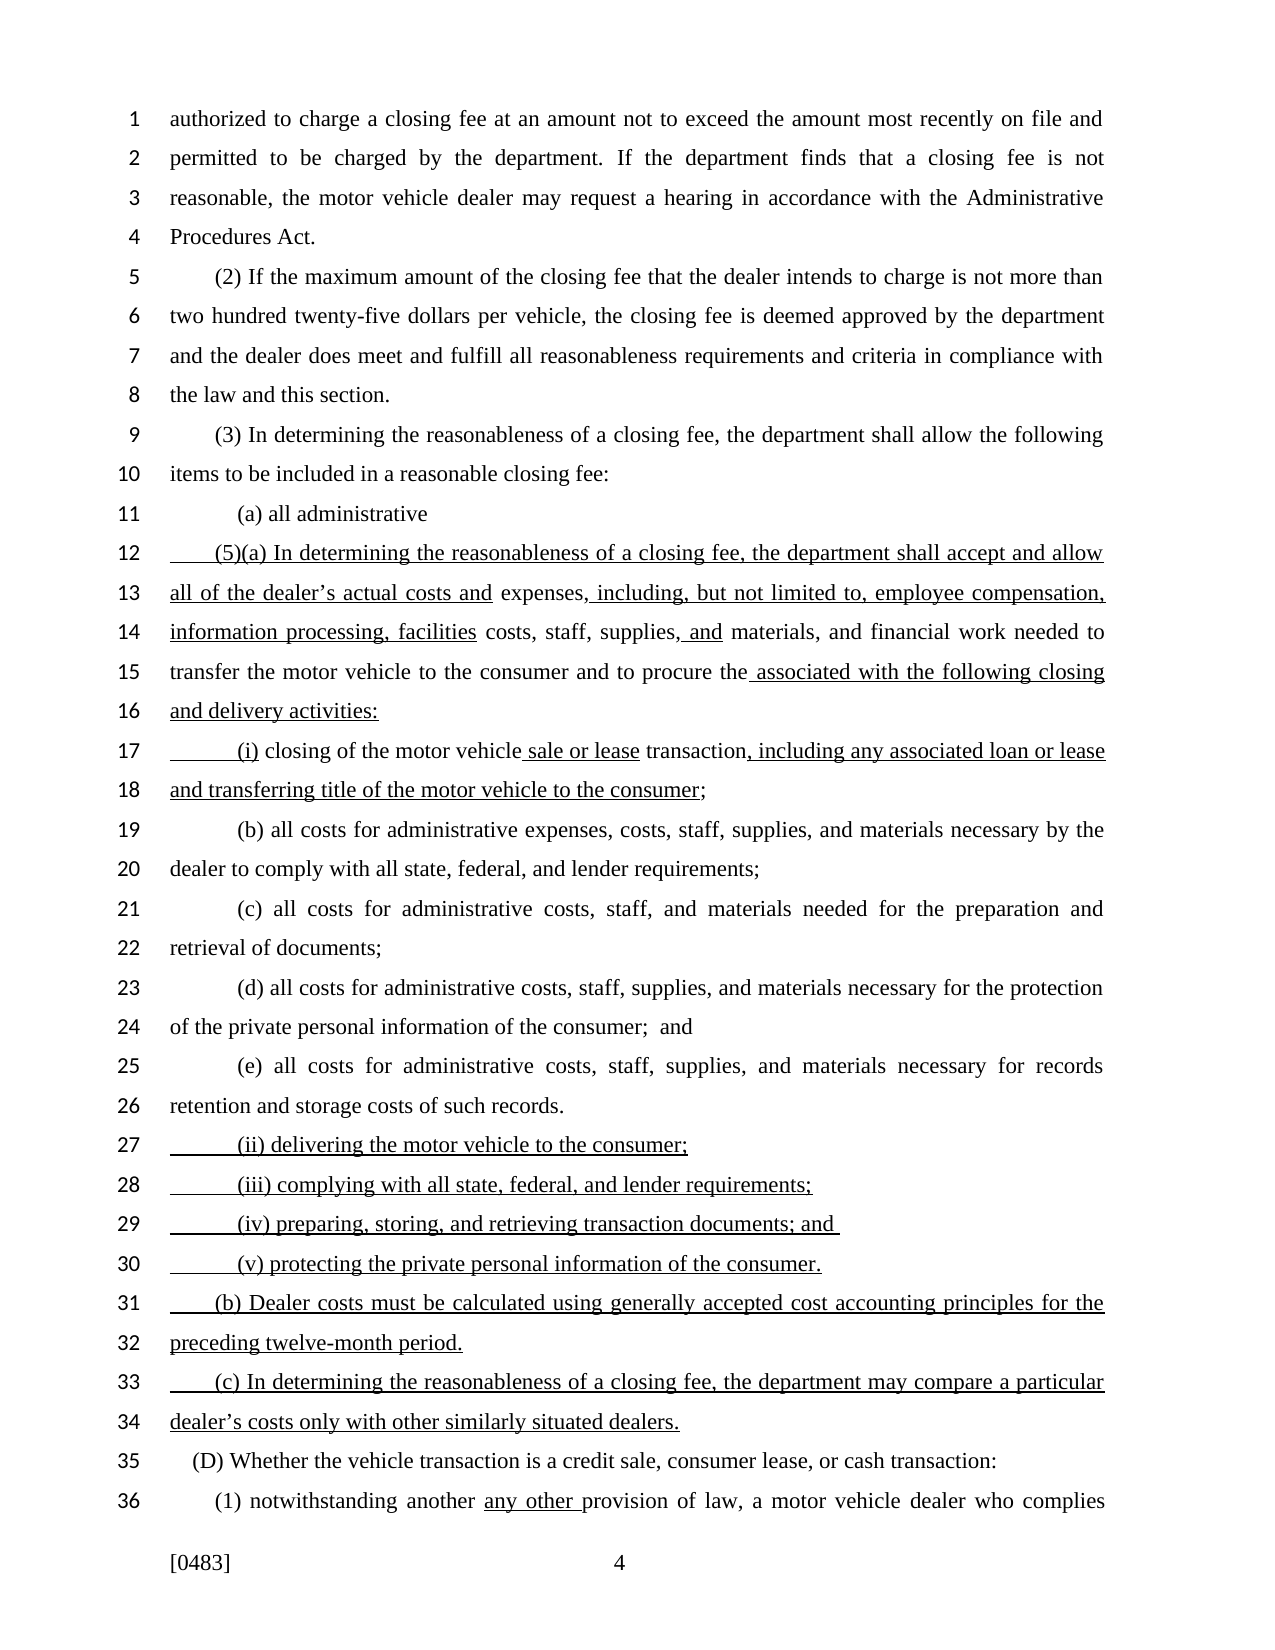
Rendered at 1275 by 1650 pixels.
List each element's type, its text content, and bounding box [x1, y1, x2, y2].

text (3) In determining the reasonableness of a closing fee, the department shall allow the following items to be included in a reasonable closing fee: [169, 421, 1106, 487]
text (d) all costs for administrative costs, staff, supplies, and materials necessary for the protection of the private personal information of the consumer; and [169, 973, 1106, 1039]
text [169, 105, 1106, 250]
text (iii) complying with all state, federal, and lender requirements; [169, 1171, 1106, 1197]
text (5)(a) In determining the reasonableness of a closing fee, the department shall accept and allow all of the dealer’s actual costs and expenses, including, but not limited to, employee compensation, information processing, facilities costs, staff, supplies, and materials, and financial work needed to transfer the motor vehicle to the consumer and to procure the associated with the following closing and delivery activities: [169, 539, 1106, 723]
text (b) all costs for administrative expenses, costs, staff, supplies, and materials necessary by the dealer to comply with all state, federal, and lender requirements; [169, 816, 1106, 881]
text (D) Whether the vehicle transaction is a credit sale, consumer lease, or cash transaction: [169, 1447, 1106, 1474]
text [169, 1487, 1106, 1513]
text (c) In determining the reasonableness of a closing fee, the department may compare a particular dealer’s costs only with other similarly situated dealers. [169, 1368, 1106, 1434]
text (c) all costs for administrative costs, staff, and materials needed for the preparation and retrieval of documents; [169, 894, 1106, 960]
text (ii) delivering the motor vehicle to the consumer; [169, 1131, 1106, 1158]
text (iv) preparing, storing, and retrieving transaction documents; and [169, 1210, 1106, 1237]
text (a) all administrative [169, 500, 1106, 526]
text (i) closing of the motor vehicle sale or lease transaction, including any associated loan or lease and transferring title of the motor vehicle to the consumer; [169, 737, 1106, 802]
text (2) If the maximum amount of the closing fee that the dealer intends to charge is not more than two hundred twenty-five dollars per vehicle, the closing fee is deemed approved by the department and the dealer does meet and fulfill all reasonableness requirements and criteria in compliance with the law and this section. [169, 263, 1106, 408]
text (b) Dealer costs must be calculated using generally accepted cost accounting principles for the preceding twelve-month period. [169, 1289, 1106, 1355]
text (v) protecting the private personal information of the consumer. [169, 1250, 1106, 1276]
text (e) all costs for administrative costs, staff, supplies, and materials necessary for records retention and storage costs of such records. [169, 1052, 1106, 1118]
